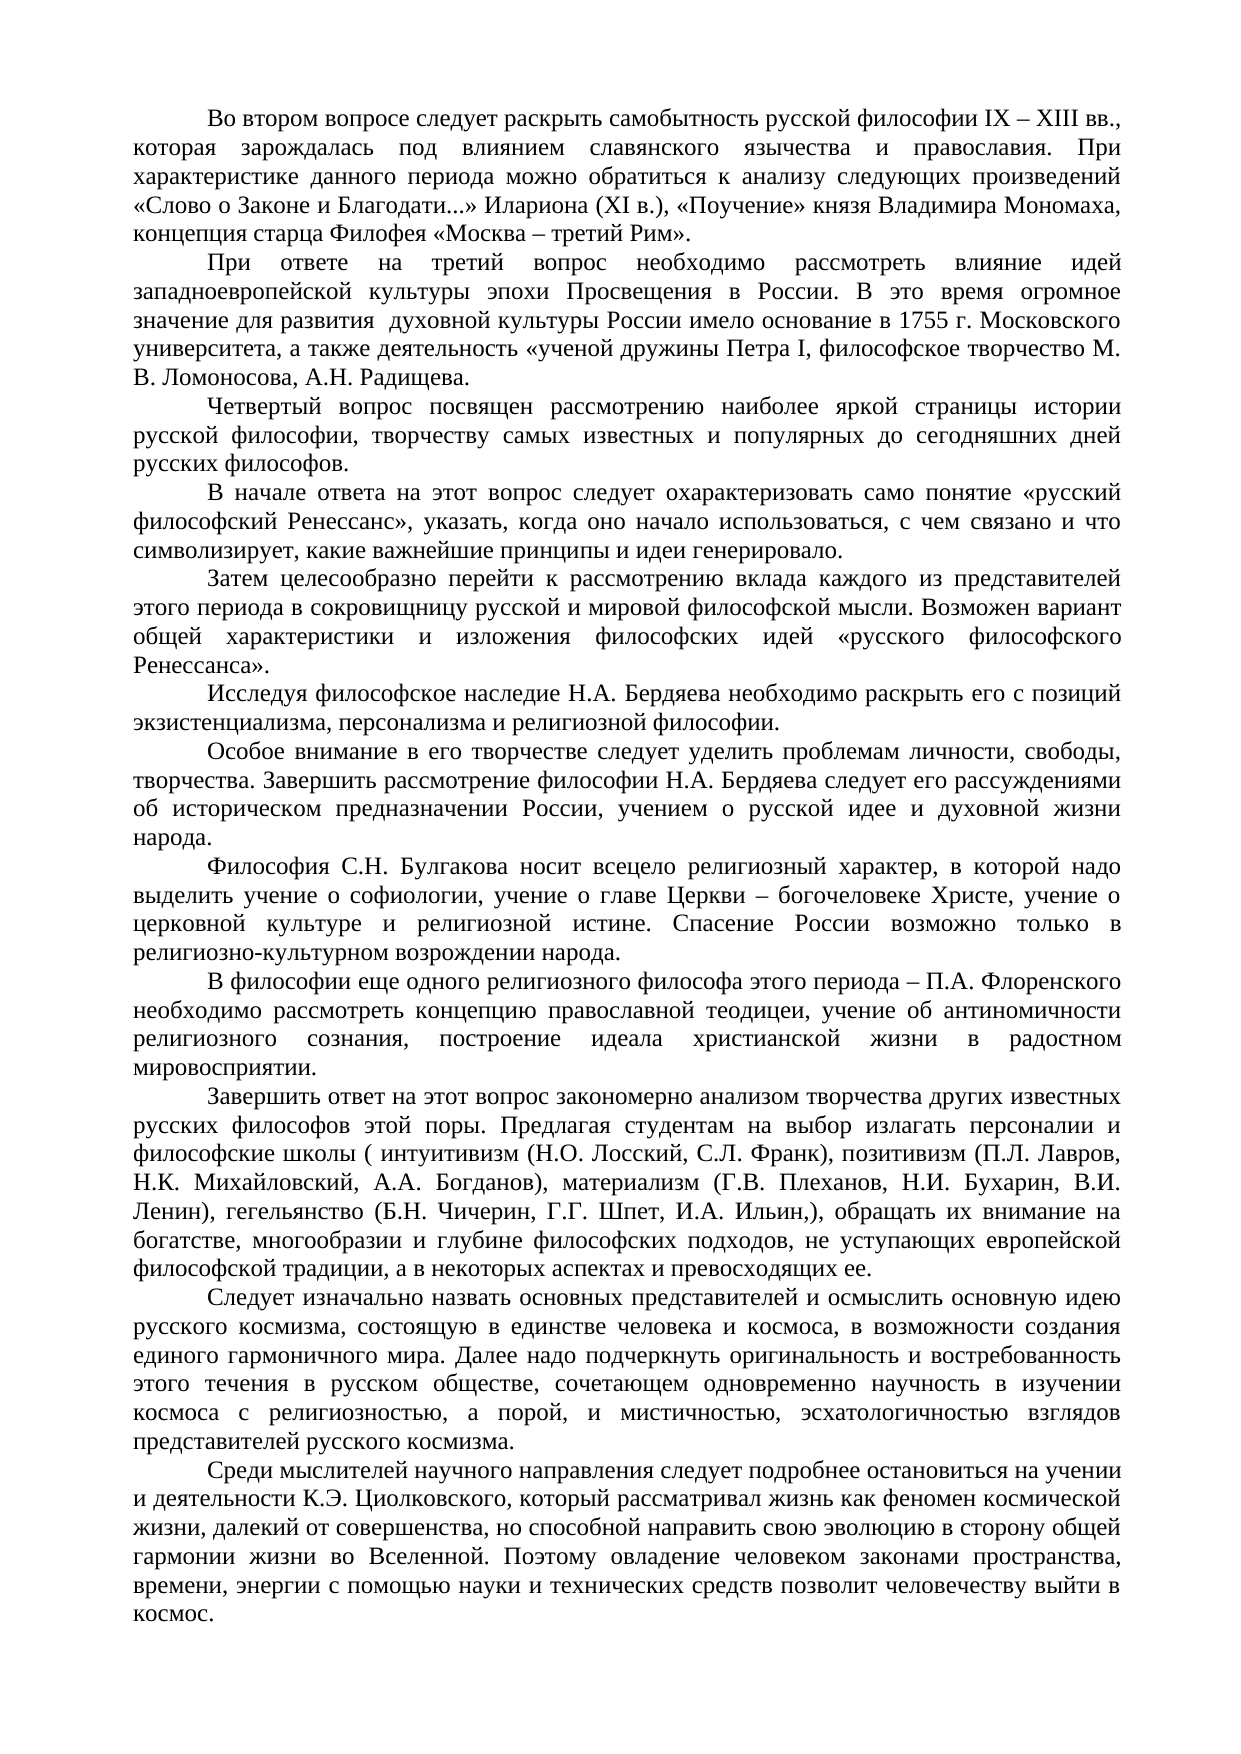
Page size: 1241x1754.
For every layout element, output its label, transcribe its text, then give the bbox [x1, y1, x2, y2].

text В философии еще одного религиозного философа этого периода – П.А. Флоренского необходимо рассмотреть концепцию православной теодицеи, учение об антиномичности религиозного сознания, построение идеала христианской жизни в радостном мировосприятии. [133, 966, 1122, 1081]
text Во втором вопросе следует раскрыть самобытность русской философии IX – XIII вв., которая зарождалась под влиянием славянского язычества и православия. При характеристике данного периода можно обратиться к анализу следующих произведений «Слово о Законе и Благодати...» Илариона (XI в.), «Поучение» князя Владимира Мономаха, концепция старца Филофея «Москва – третий Рим». [133, 103, 1122, 247]
text Следует изначально назвать основных представителей и осмыслить основную идею русского космизма, состоящую в единстве человека и космоса, в возможности создания единого гармоничного мира. Далее надо подчеркнуть оригинальность и востребованность этого течения в русском обществе, сочетающем одновременно научность в изучении космоса с религиозностью, а порой, и мистичностью, эсхатологичностью взглядов представителей русского космизма. [133, 1282, 1122, 1455]
text Особое внимание в его творчестве следует уделить проблемам личности, свободы, творчества. Завершить рассмотрение философии Н.А. Бердяева следует его рассуждениями об историческом предназначении России, учением о русской идее и духовной жизни народа. [133, 736, 1122, 851]
text При ответе на третий вопрос необходимо рассмотреть влияние идей западноевропейской культуры эпохи Просвещения в России. В это время огромное значение для развития духовной культуры России имело основание в 1755 г. Московского университета, а также деятельность «ученой дружины Петра I, философское творчество М. В. Ломоносова, А.Н. Радищева. [133, 247, 1122, 391]
text Четвертый вопрос посвящен рассмотрению наиболее яркой страницы истории русской философии, творчеству самых известных и популярных до сегодняшних дней русских философов. [133, 391, 1122, 477]
text Исследуя философское наследие Н.А. Бердяева необходимо раскрыть его с позиций экзистенциализма, персонализма и религиозной философии. [133, 678, 1122, 736]
text Затем целесообразно перейти к рассмотрению вклада каждого из представителей этого периода в сокровищницу русской и мировой философской мысли. Возможен вариант общей характеристики и изложения философских идей «русского философского Ренессанса». [133, 563, 1122, 678]
text Среди мыслителей научного направления следует подробнее остановиться на учении и деятельности К.Э. Циолковского, который рассматривал жизнь как феномен космической жизни, далекий от совершенства, но способной направить свою эволюцию в сторону общей гармонии жизни во Вселенной. Поэтому овладение человеком законами пространства, времени, энергии с помощью науки и технических средств позволит человечеству выйти в космос. [133, 1455, 1122, 1627]
text В начале ответа на этот вопрос следует охарактеризовать само понятие «русский философский Ренессанс», указать, когда оно начало использоваться, с чем связано и что символизирует, какие важнейшие принципы и идеи генерировало. [133, 477, 1122, 563]
text Завершить ответ на этот вопрос закономерно анализом творчества других известных русских философов этой поры. Предлагая студентам на выбор излагать персоналии и философские школы ( интуитивизм (Н.О. Лосский, С.Л. Франк), позитивизм (П.Л. Лавров, Н.К. Михайловский, А.А. Богданов), материализм (Г.В. Плеханов, Н.И. Бухарин, В.И. Ленин), гегельянство (Б.Н. Чичерин, Г.Г. Шпет, И.А. Ильин,), обращать их внимание на богатстве, многообразии и глубине философских подходов, не уступающих европейской философской традиции, а в некоторых аспектах и превосходящих ее. [133, 1081, 1122, 1282]
text Философия С.Н. Булгакова носит всецело религиозный характер, в которой надо выделить учение о софиологии, учение о главе Церкви – богочеловеке Христе, учение о церковной культуре и религиозной истине. Спасение России возможно только в религиозно-культурном возрождении народа. [133, 851, 1122, 966]
